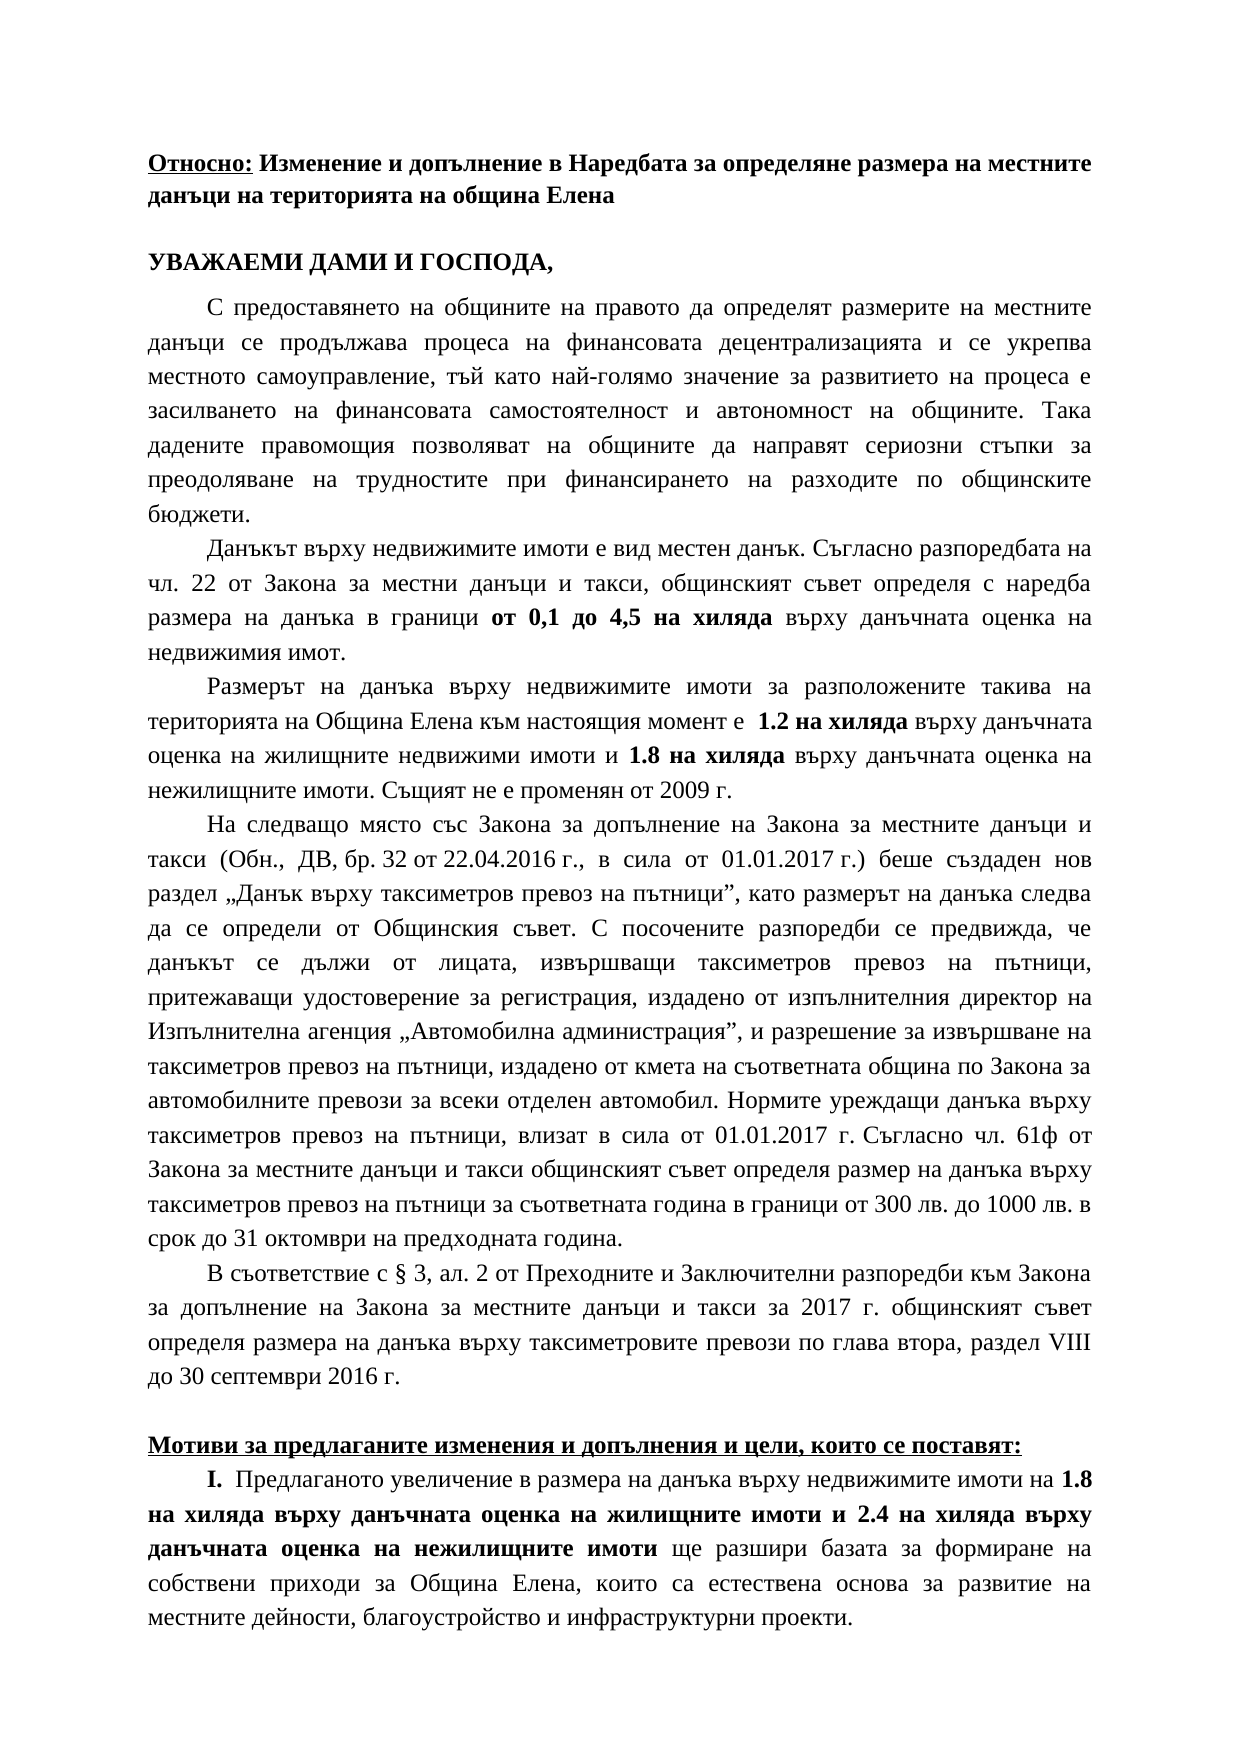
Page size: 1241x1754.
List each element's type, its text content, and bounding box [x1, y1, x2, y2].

text Размерът на данъка върху недвижимите имоти за разположените такива на територията на Община Елена към настоящия момент е 1.2 на хиляда върху данъчната оценка на жилищните недвижими имоти и 1.8 на хиляда върху данъчната оценка на нежилищните имоти. Същият не е променян от 2009 г. [148, 671, 1093, 804]
text На следващо място със Закона за допълнение на Закона за местните данъци и такси (Обн., ДВ, бр. 32 от 22.04.2016 г., в сила от 01.01.2017 г.) беше създаден нов раздел „Данък върху таксиметров превоз на пътници”, като размерът на данъка следва да се определи от Общинския съвет. С посочените разпоредби се предвижда, че данъкът се дължи от лицата, извършващи таксиметров превоз на пътници, притежаващи удостоверение за регистрация, издадено от изпълнителния директор на Изпълнителна агенция „Автомобилна администрация”, и разрешение за извършване на таксиметров превоз на пътници, издадено от кмета на съответната община по Закона за автомобилните превози за всеки отделен автомобил. Нормите уреждащи данъка върху таксиметров превоз на пътници, влизат в сила от 01.01.2017 г. Съгласно чл. 61ф от Закона за местните данъци и такси общинският съвет определя размер на данъка върху таксиметров превоз на пътници за съответната година в граници от 300 лв. до 1000 лв. в срок до 31 октомври на предходната година. [148, 809, 1093, 1252]
text Относно: Изменение и допълнение в Наредбата за определяне размера на местните данъци на територията на община Елена [148, 148, 1093, 209]
text I. Предлаганото увеличение в размера на данъка върху недвижимите имоти на 1.8 на хиляда върху данъчната оценка на жилищните имоти и 2.4 на хиляда върху данъчната оценка на нежилищните имоти ще разшири базата за формиране на собствени приходи за Община Елена, които са естествена основа за развитие на местните дейности, благоустройство и инфраструктурни проекти. [148, 1464, 1092, 1631]
text Данъкът върху недвижимите имоти е вид местен данък. Съгласно разпоредбата на чл. 22 от Закона за местни данъци и такси, общинският съвет определя с наредба размера на данъка в граници от 0,1 до 4,5 на хиляда върху данъчната оценка на недвижимия имот. [148, 533, 1092, 666]
text УВАЖАЕМИ ДАМИ И ГОСПОДА, [148, 247, 1093, 275]
text Мотиви за предлаганите изменения и допълнения и цели, които се поставят: [148, 1430, 1093, 1459]
text В съответствие с § 3, ал. 2 от Преходните и Заключителни разпоредби към Закона за допълнение на Закона за местните данъци и такси за 2017 г. общинският съвет определя размера на данъка върху таксиметровите превози по глава втора, раздел VIII до 30 септември 2016 г. [148, 1258, 1093, 1390]
text С предоставянето на общините на правото да определят размерите на местните данъци се продължава процеса на финансовата децентрализацията и се укрепва местното самоуправление, тъй като най-голямо значение за развитието на процеса е засилването на финансовата самостоятелност и автономност на общините. Така дадените правомощия позволяват на общините да направят сериозни стъпки за преодоляване на трудностите при финансирането на разходите по общинските бюджети. [148, 292, 1092, 528]
